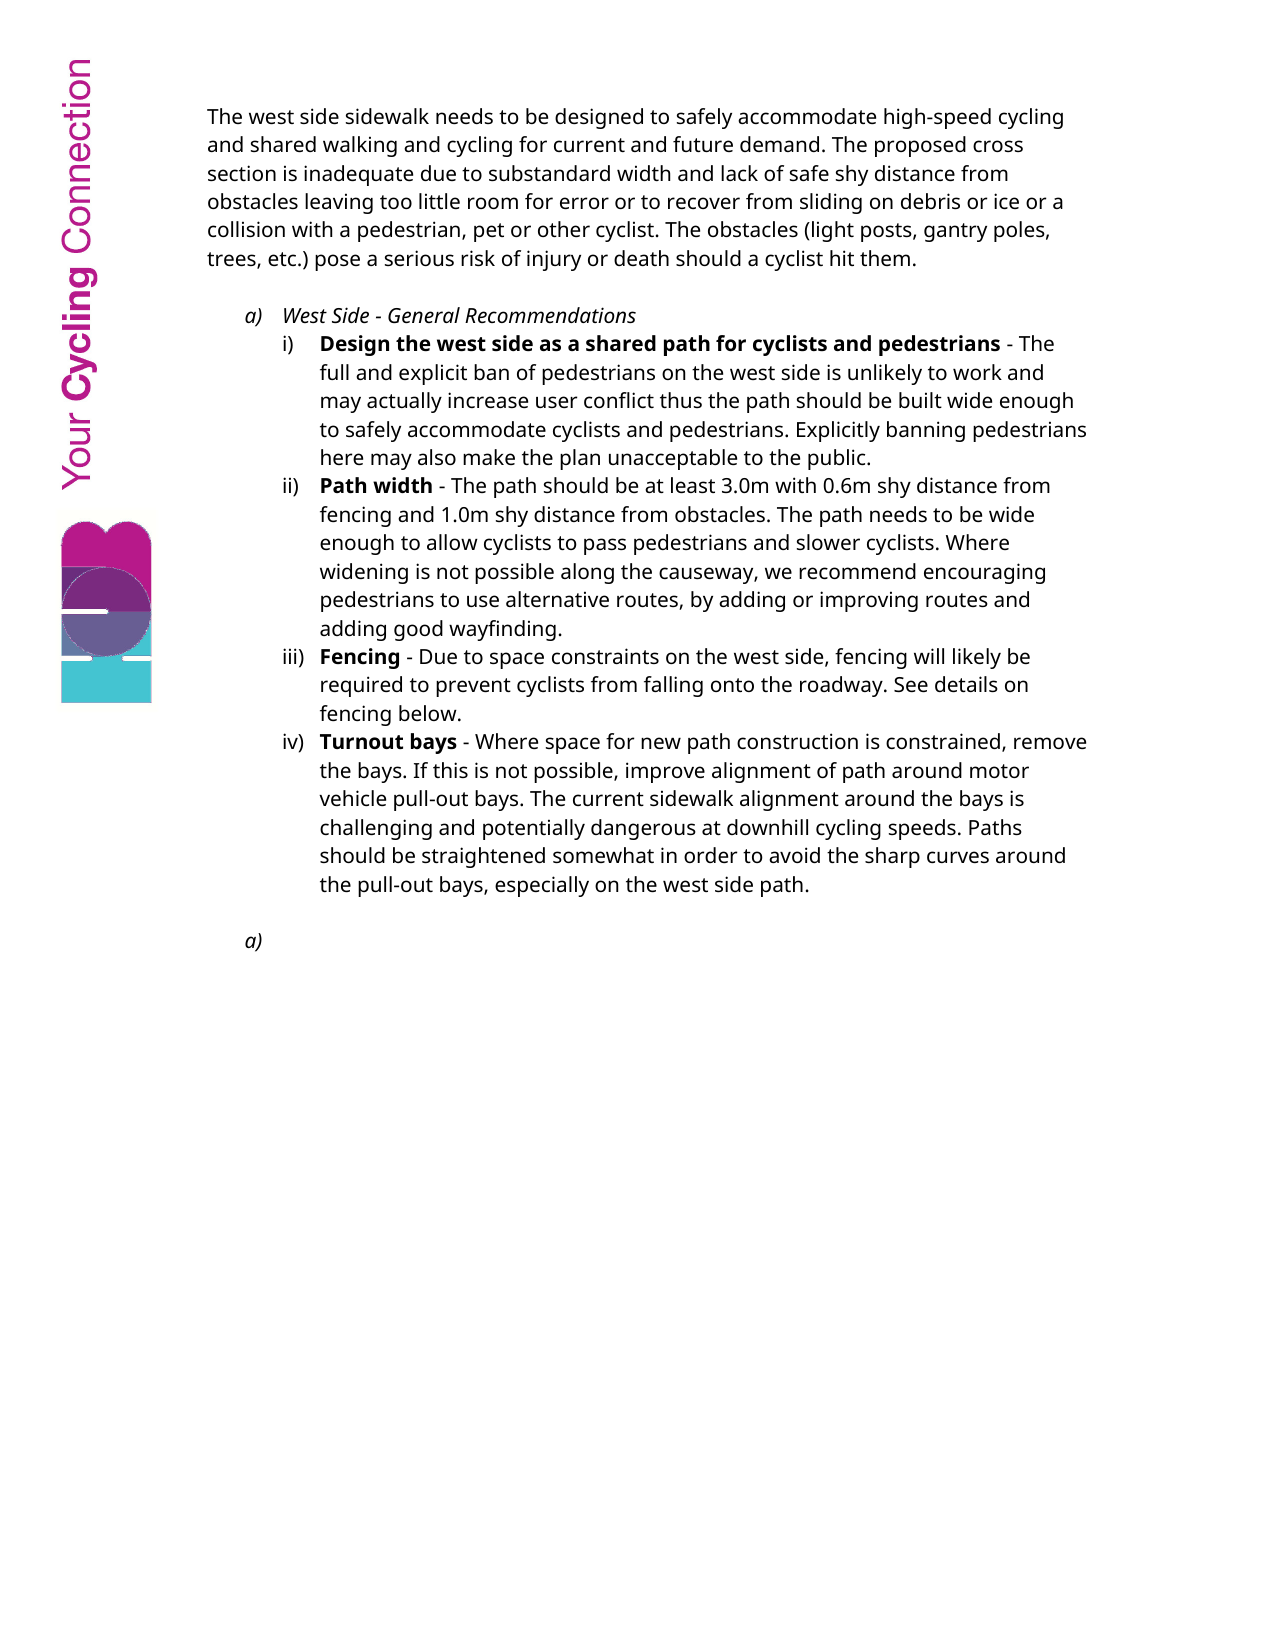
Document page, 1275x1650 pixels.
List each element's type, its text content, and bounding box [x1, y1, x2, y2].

list West Side - General Recommendations [244, 301, 1088, 329]
text The west side sidewalk needs to be designed to safely accommodate high-speed cycling and shared walking and cycling for current and future demand. The proposed cross section is inadequate due to substandard width and lack of safe shy distance from obstacles leaving too little room for error or to recover from sliding on debris or ice or a collision with a pedestrian, pet or other cyclist. The obstacles (light posts, gantry poles, trees, etc.) pose a serious risk of injury or death should a cyclist hit them. [207, 102, 1088, 272]
list Path width - The path should be at least 3.0m with 0.6m shy distance from fencing and 1.0m shy distance from obstacles. The path needs to be wide enough to allow cyclists to pass pedestrians and slower cyclists. Where widening is not possible along the causeway, we recommend encouraging pedestrians to use alternative routes, by adding or improving routes and adding good wayfinding. [282, 472, 1088, 642]
list Design the west side as a shared path for cyclists and pedestrians - The full and explicit ban of pedestrians on the west side is unlikely to work and may actually increase user conflict thus the path should be built wide enough to safely accommodate cyclists and pedestrians. Explicitly banning pedestrians here may also make the plan unacceptable to the public. [282, 329, 1088, 472]
picture [31, 13, 207, 764]
list Turnout bays - Where space for new path construction is constrained, remove the bays. If this is not possible, improve alignment of path around motor vehicle pull-out bays. The current sidewalk alignment around the bays is challenging and potentially dangerous at downhill cycling speeds. Paths should be straightened somewhat in order to avoid the sharp curves around the pull-out bays, especially on the west side path. [282, 727, 1088, 898]
list Fencing - Due to space constraints on the west side, fencing will likely be required to prevent cyclists from falling onto the roadway. See details on fencing below. [282, 642, 1088, 727]
